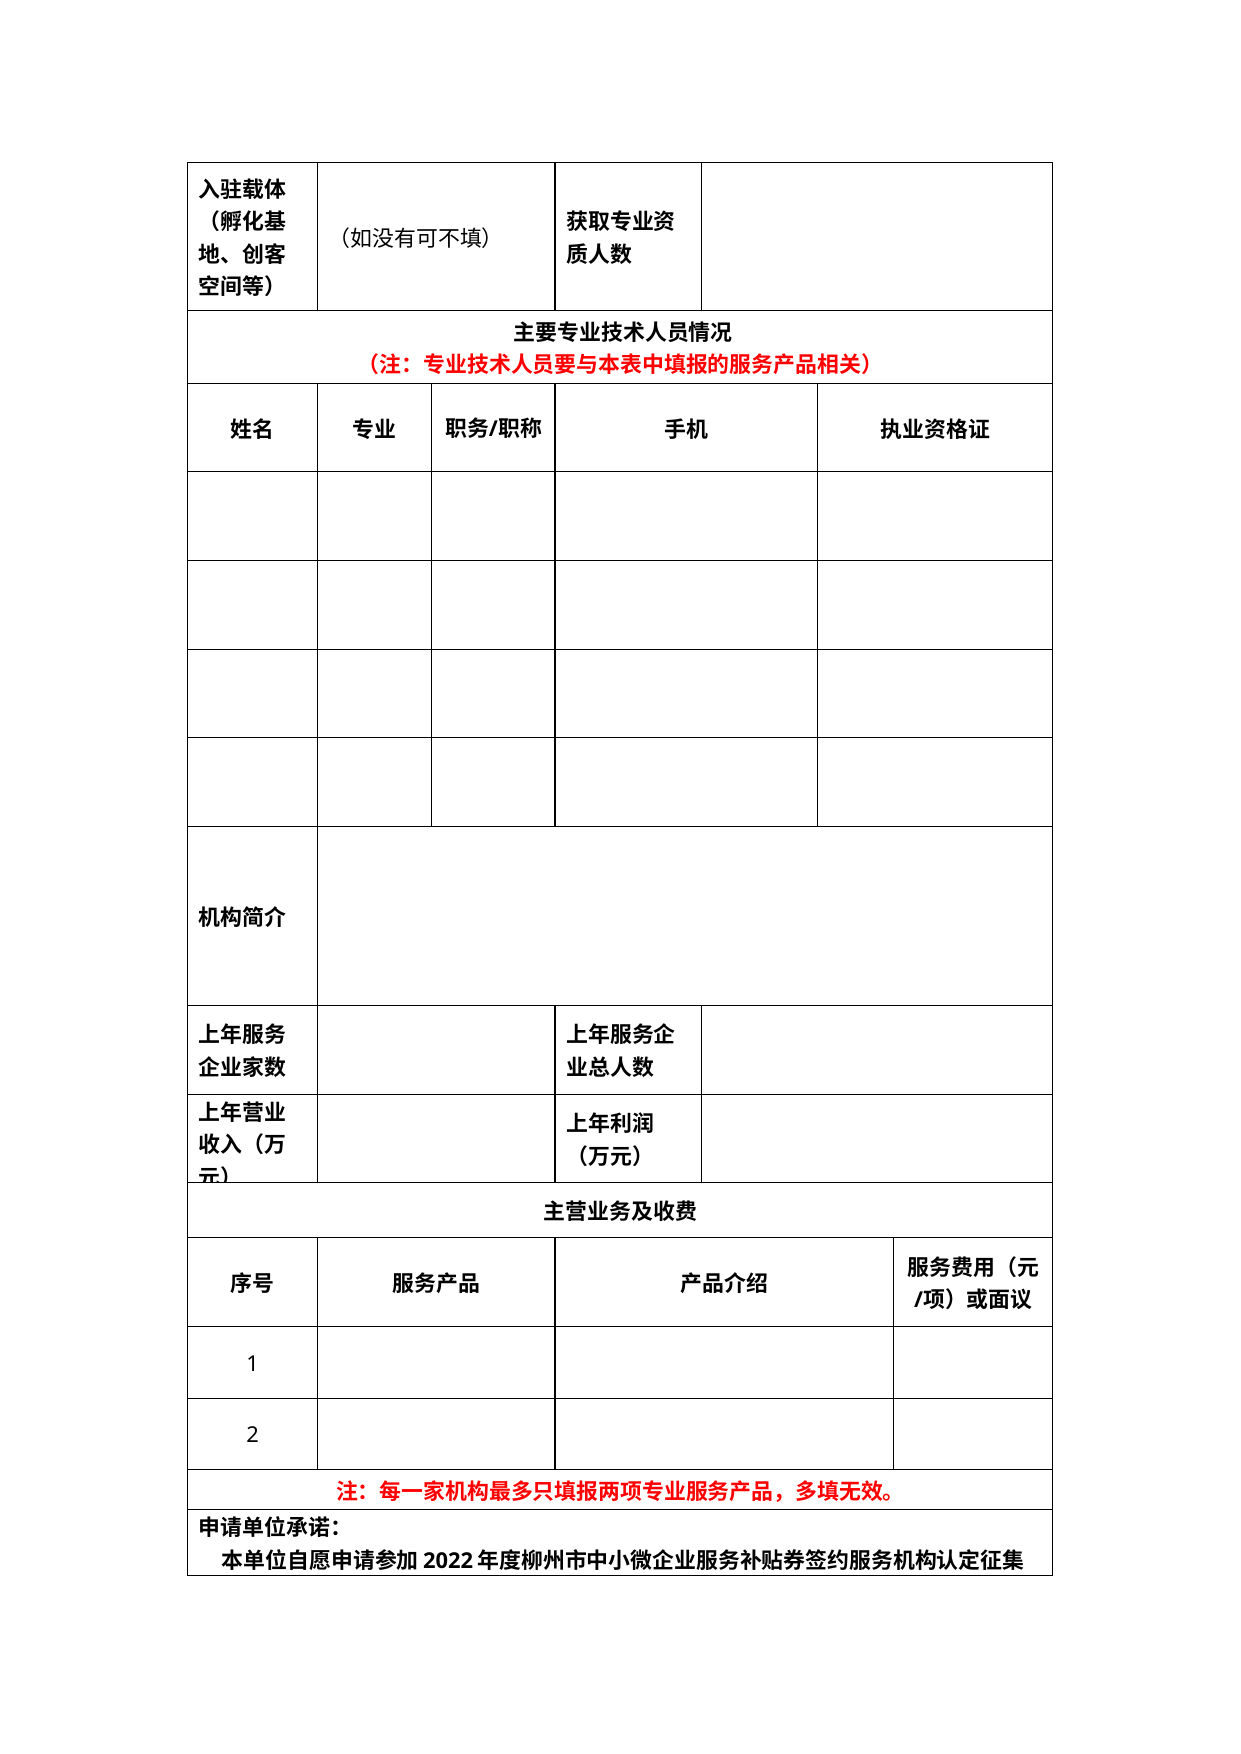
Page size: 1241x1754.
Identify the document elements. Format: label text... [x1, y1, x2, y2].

table_cell [318, 561, 431, 648]
table_cell [318, 650, 431, 737]
table_cell 上年营业收入（万元） [188, 1095, 317, 1182]
table_cell [702, 163, 1052, 310]
table_cell 注：每一家机构最多只填报两项专业服务产品，多填无效。 [188, 1470, 1052, 1509]
table_cell [556, 738, 817, 826]
table_cell [318, 827, 1052, 1005]
table_cell 获取专业资质人数 [556, 163, 701, 310]
table_cell （如没有可不填） [318, 163, 554, 310]
table_cell [894, 1327, 1052, 1398]
table_cell [188, 472, 317, 560]
table_cell [702, 1006, 1052, 1093]
table_cell 姓名 [188, 384, 317, 471]
table_cell 执业资格证 [818, 384, 1052, 471]
table_cell [818, 472, 1052, 560]
table_cell 服务产品 [318, 1238, 554, 1326]
table_cell [188, 738, 317, 826]
table_cell 服务费用（元/项）或面议 [894, 1238, 1052, 1326]
table_cell [318, 472, 431, 560]
table_cell [556, 472, 817, 560]
table_cell [432, 738, 554, 826]
table_cell 职务/职称 [432, 384, 554, 471]
table_cell 2 [188, 1399, 317, 1469]
table_cell [318, 1095, 554, 1182]
table_cell [432, 561, 554, 648]
table_cell [556, 1327, 893, 1398]
table_cell [318, 1399, 554, 1469]
table_cell 手机 [556, 384, 817, 471]
table_cell 上年服务企业总人数 [556, 1006, 701, 1093]
table_cell 主营业务及收费 [188, 1183, 1052, 1237]
table_cell [318, 1006, 554, 1093]
table_cell 机构简介 [188, 827, 317, 1005]
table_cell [188, 1510, 1052, 1575]
table_cell [894, 1399, 1052, 1469]
table_cell [556, 1399, 893, 1469]
table_cell [318, 1327, 554, 1398]
table_cell [188, 650, 317, 737]
table_cell [818, 650, 1052, 737]
table_cell 专业 [318, 384, 431, 471]
table_cell [188, 561, 317, 648]
table_cell [702, 1095, 1052, 1182]
table_cell [556, 561, 817, 648]
table_cell 上年服务企业家数 [188, 1006, 317, 1093]
table_cell [556, 650, 817, 737]
table_cell 入驻载体（孵化基地、创客空间等） [188, 163, 317, 310]
table_cell 主要专业技术人员情况 （注：专业技术人员要与本表中填报的服务产品相关） [188, 311, 1052, 383]
table_cell [432, 650, 554, 737]
table_cell 1 [188, 1327, 317, 1398]
table_cell [818, 561, 1052, 648]
table_cell [818, 738, 1052, 826]
table_cell [318, 738, 431, 826]
table_cell [432, 472, 554, 560]
table_cell 上年利润 （万元） [556, 1095, 701, 1182]
table_cell 产品介绍 [556, 1238, 893, 1326]
table_cell 序号 [188, 1238, 317, 1326]
